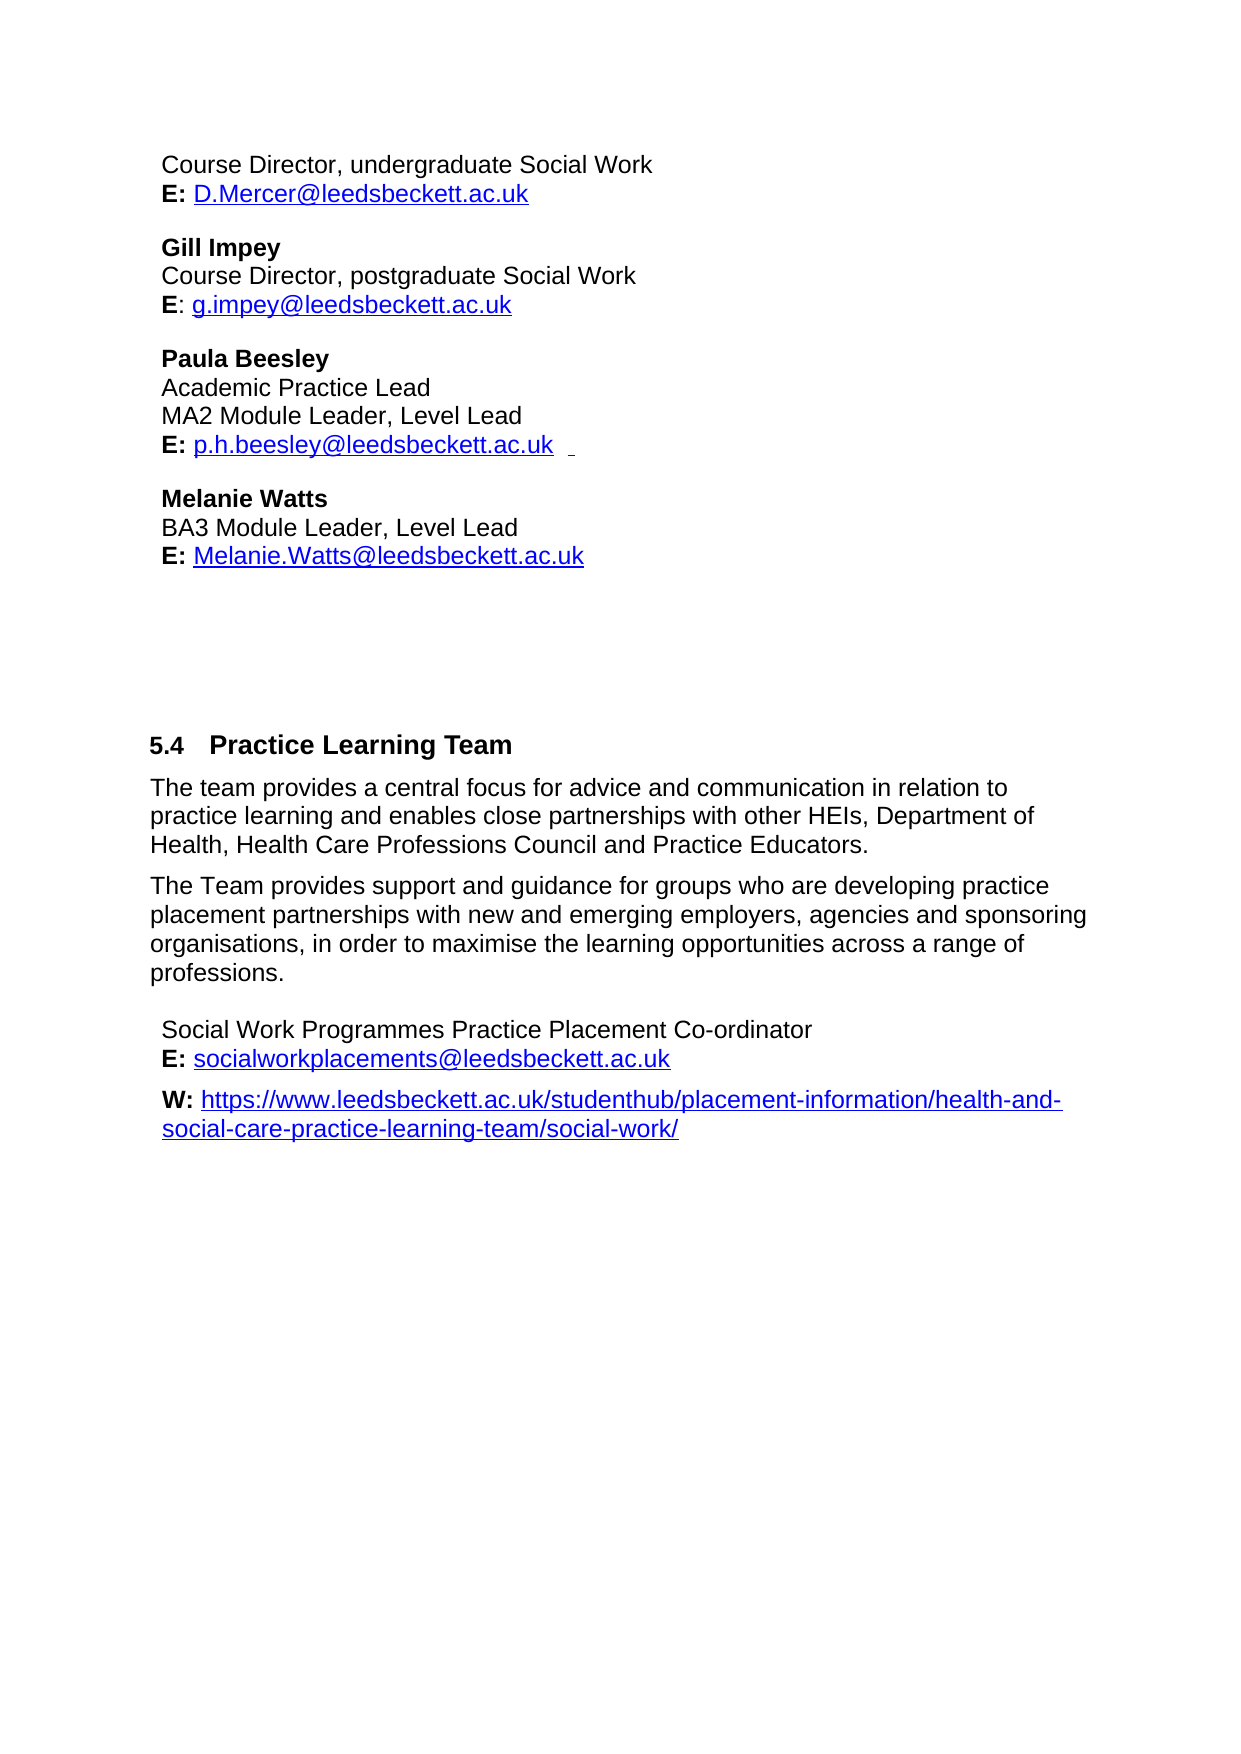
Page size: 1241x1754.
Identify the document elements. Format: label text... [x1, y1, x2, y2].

text W: https://www.leedsbeckett.ac.uk/studenthub/placement-information/health-and-social-care-practice-learning-team/social-work/ [162, 1085, 1090, 1142]
subtitle Practice Learning Team [149, 729, 1090, 760]
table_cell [150, 150, 1090, 459]
text The team provides a central focus for advice and communication in relation to practice learning and enables close partnerships with other HEIs, Department of Health, Health Care Professions Council and Practice Educators. [150, 772, 1090, 859]
table_header Social Work Programmes Practice Placement Co-ordinator E: socialworkplacements@leedsbeckett.ac.uk [150, 1015, 1090, 1085]
text The Team provides support and guidance for groups who are developing practice placement partnerships with new and emerging employers, agencies and sponsoring organisations, in order to maximise the learning opportunities across a range of professions. [150, 871, 1090, 986]
table_cell Melanie Watts BA3 Module Leader, Level Lead E: Melanie.Watts@leedsbeckett.ac.uk [150, 459, 1090, 685]
